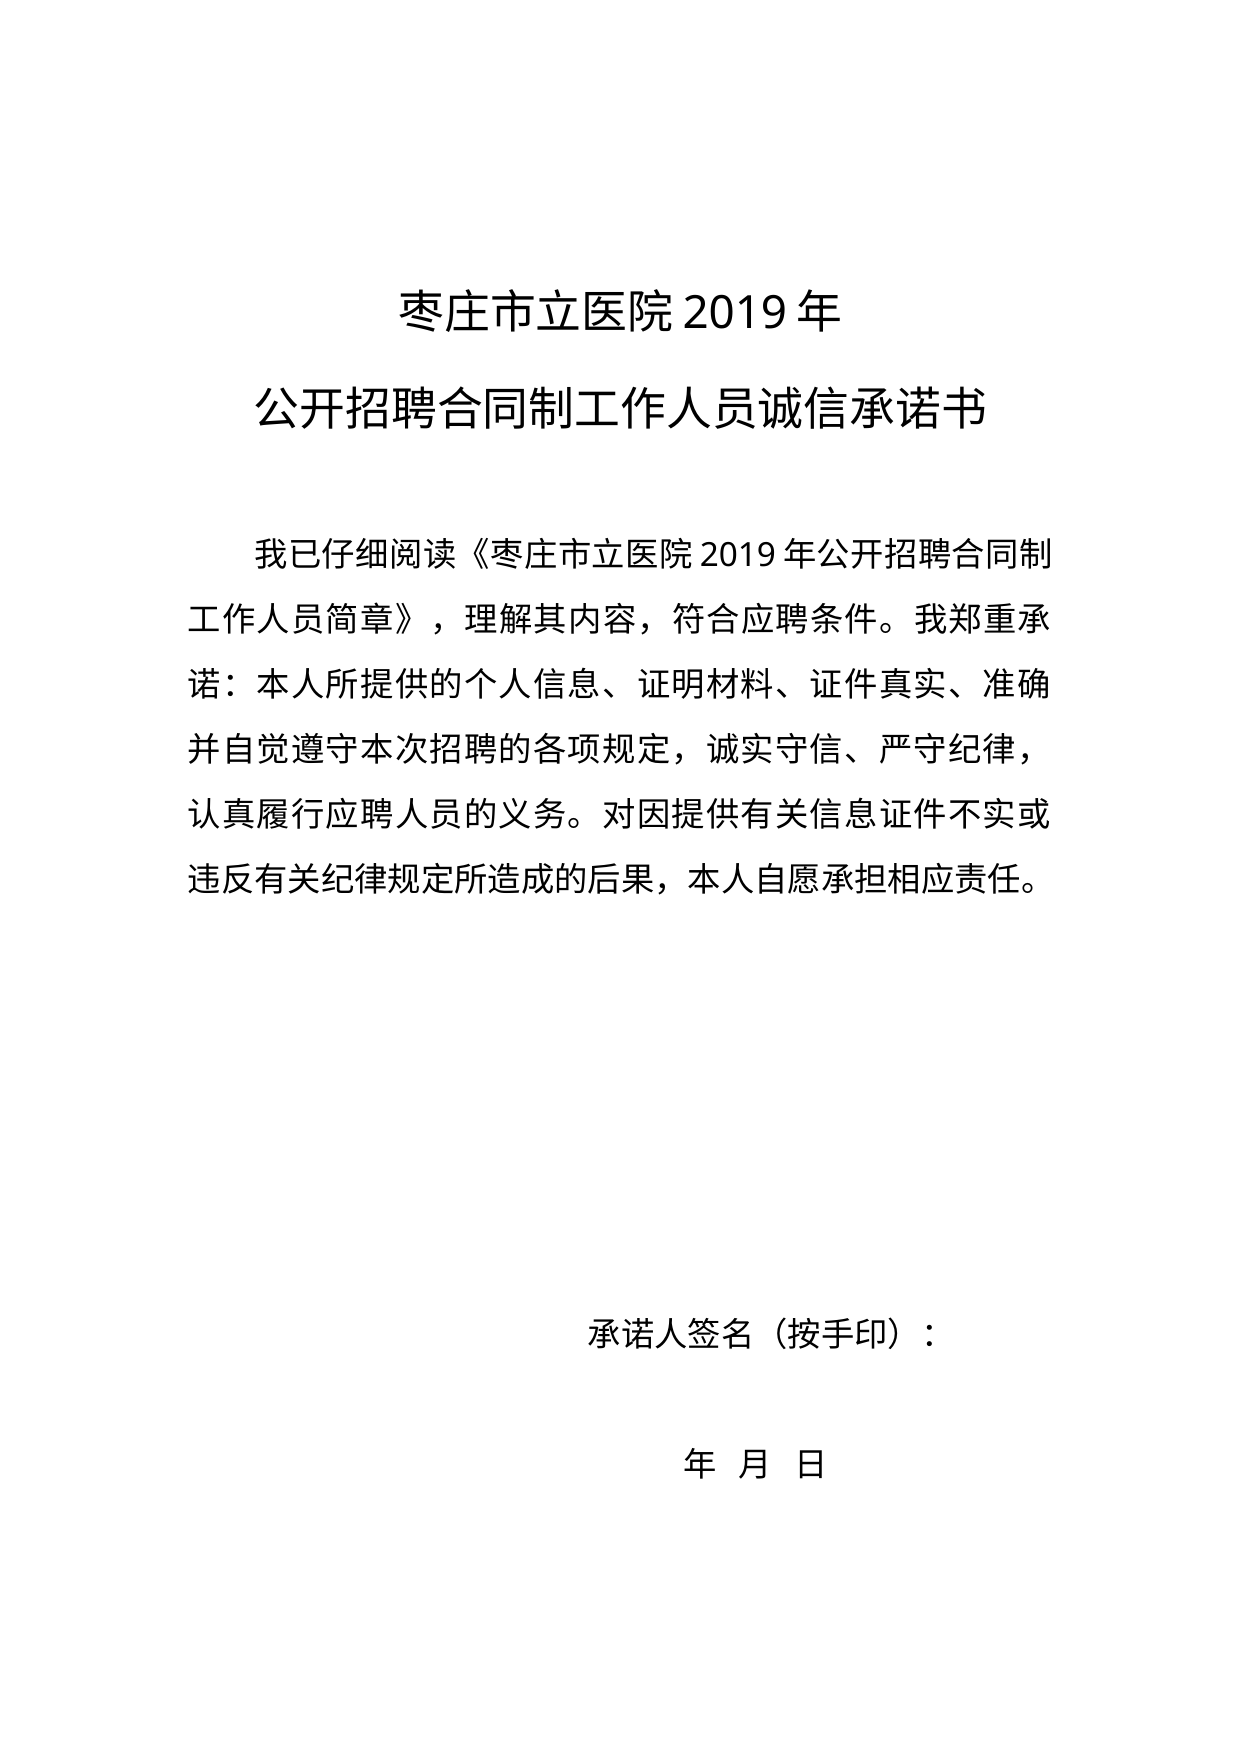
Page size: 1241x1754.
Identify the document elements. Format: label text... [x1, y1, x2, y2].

text 我已仔细阅读《枣庄市立医院2019年公开招聘合同制工作人员简章》，理解其内容，符合应聘条件。我郑重承诺：本人所提供的个人信息、证明材料、证件真实、准确，并自觉遵守本次招聘的各项规定，诚实守信、严守纪律，认真履行应聘人员的义务。对因提供有关信息证件不实或违反有关纪律规定所造成的后果，本人自愿承担相应责任。 [187, 519, 1053, 909]
text 枣庄市立医院2019年 [187, 259, 1053, 357]
text 公开招聘合同制工作人员诚信承诺书 [187, 357, 1053, 454]
text 承诺人签名（按手印）： [187, 1299, 1053, 1364]
text 年 月 日 [600, 1429, 1053, 1494]
